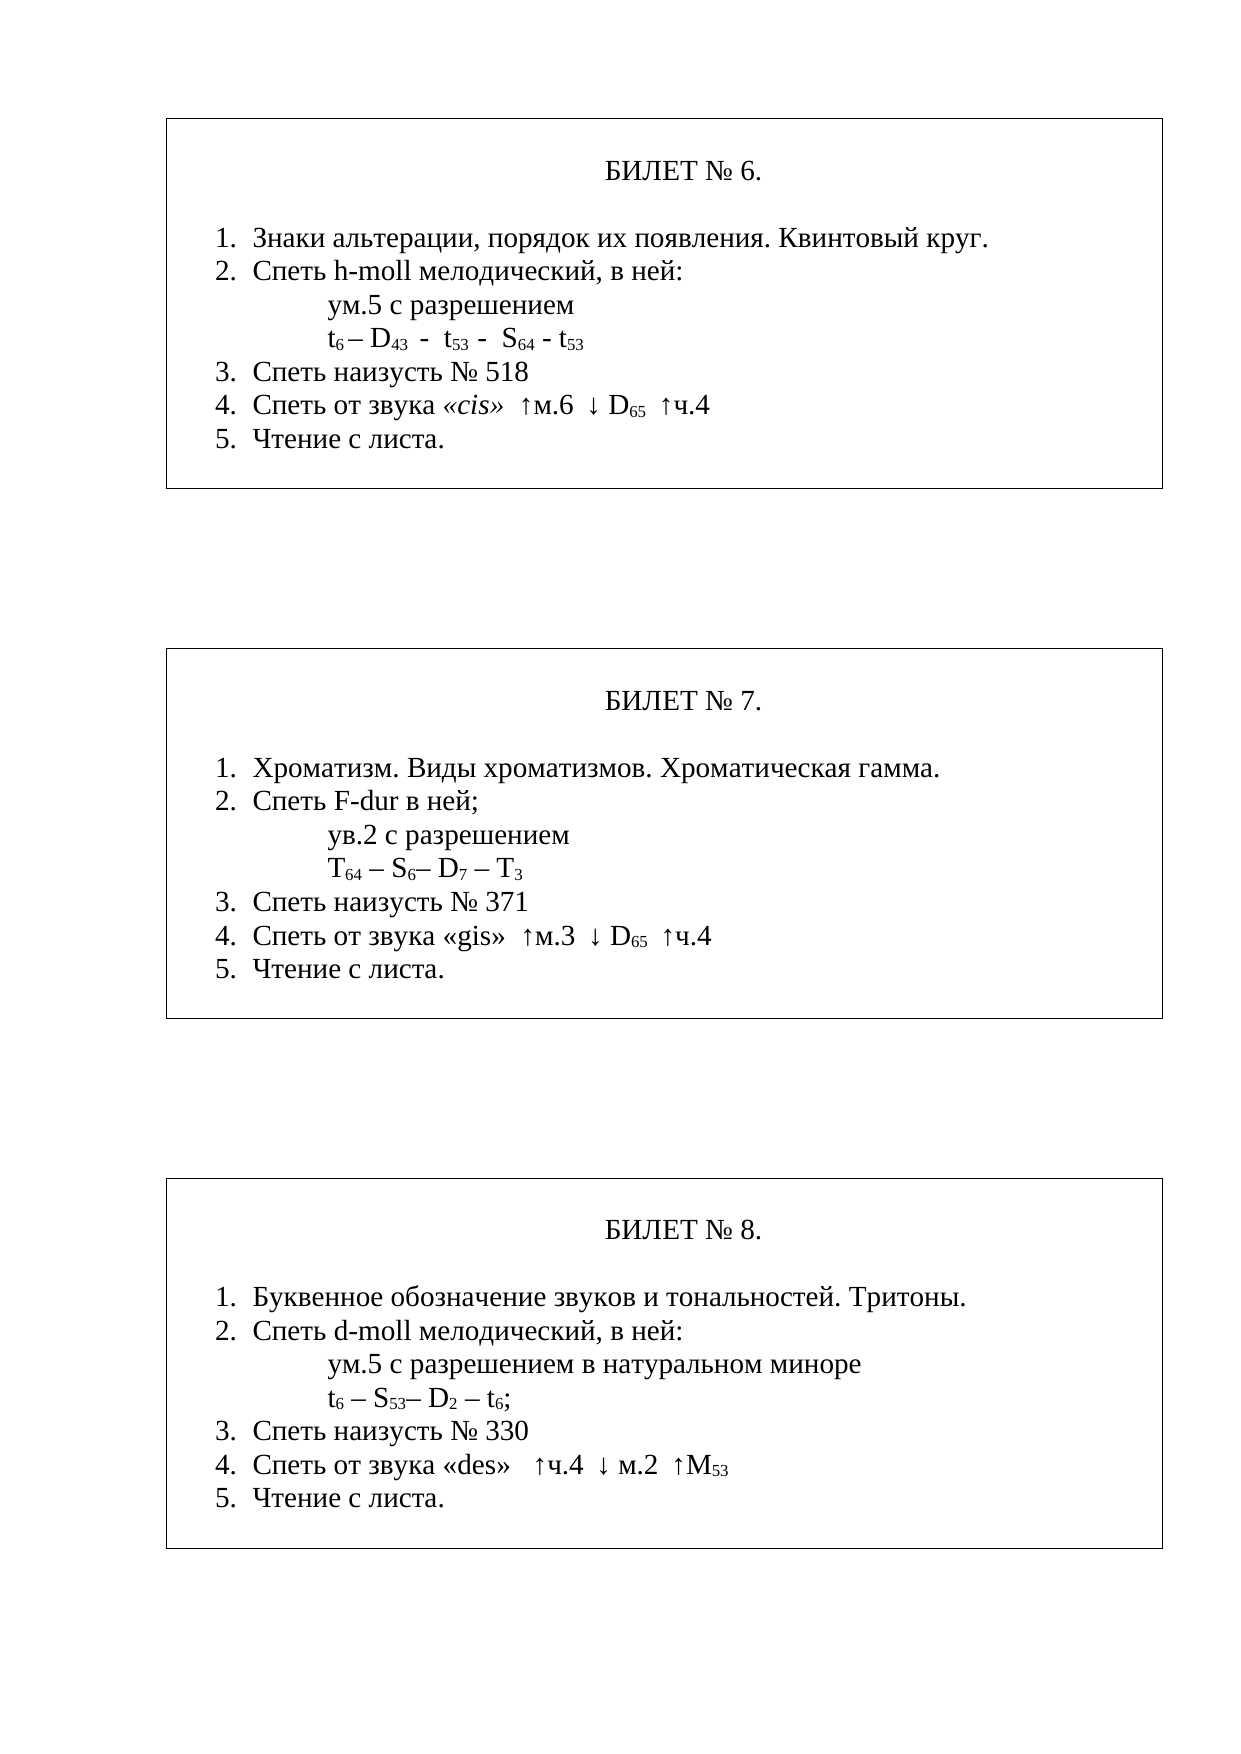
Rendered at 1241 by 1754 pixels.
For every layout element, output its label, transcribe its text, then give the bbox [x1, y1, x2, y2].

table_header БИЛЕТ № 6. Знаки альтерации, порядок их появления. Квинтовый круг. Спеть h-moll мелодический, в ней: ум.5 с разрешением t6 – D43 - t53 - S64 - t53 Спеть наизусть № 518 Спеть от звука «cis» ↑м.6 ↓ D65 ↑ч.4 Чтение с листа. [167, 119, 1162, 488]
table_header БИЛЕТ № 8. Буквенное обозначение звуков и тональностей. Тритоны. Спеть d-moll мелодический, в ней: ум.5 с разрешением в натуральном миноре t6 – S53– D2 – t6; Спеть наизусть № 330 Спеть от звука «des» ↑ч.4 ↓ м.2 ↑М53 Чтение с листа. [167, 1179, 1162, 1548]
table_header БИЛЕТ № 7. Хроматизм. Виды хроматизмов. Хроматическая гамма. Спеть F-dur в ней; ув.2 с разрешением Т64 – S6– D7 – Т3 Спеть наизусть № 371 Спеть от звука «gis» ↑м.3 ↓ D65 ↑ч.4 Чтение с листа. [167, 649, 1162, 1018]
